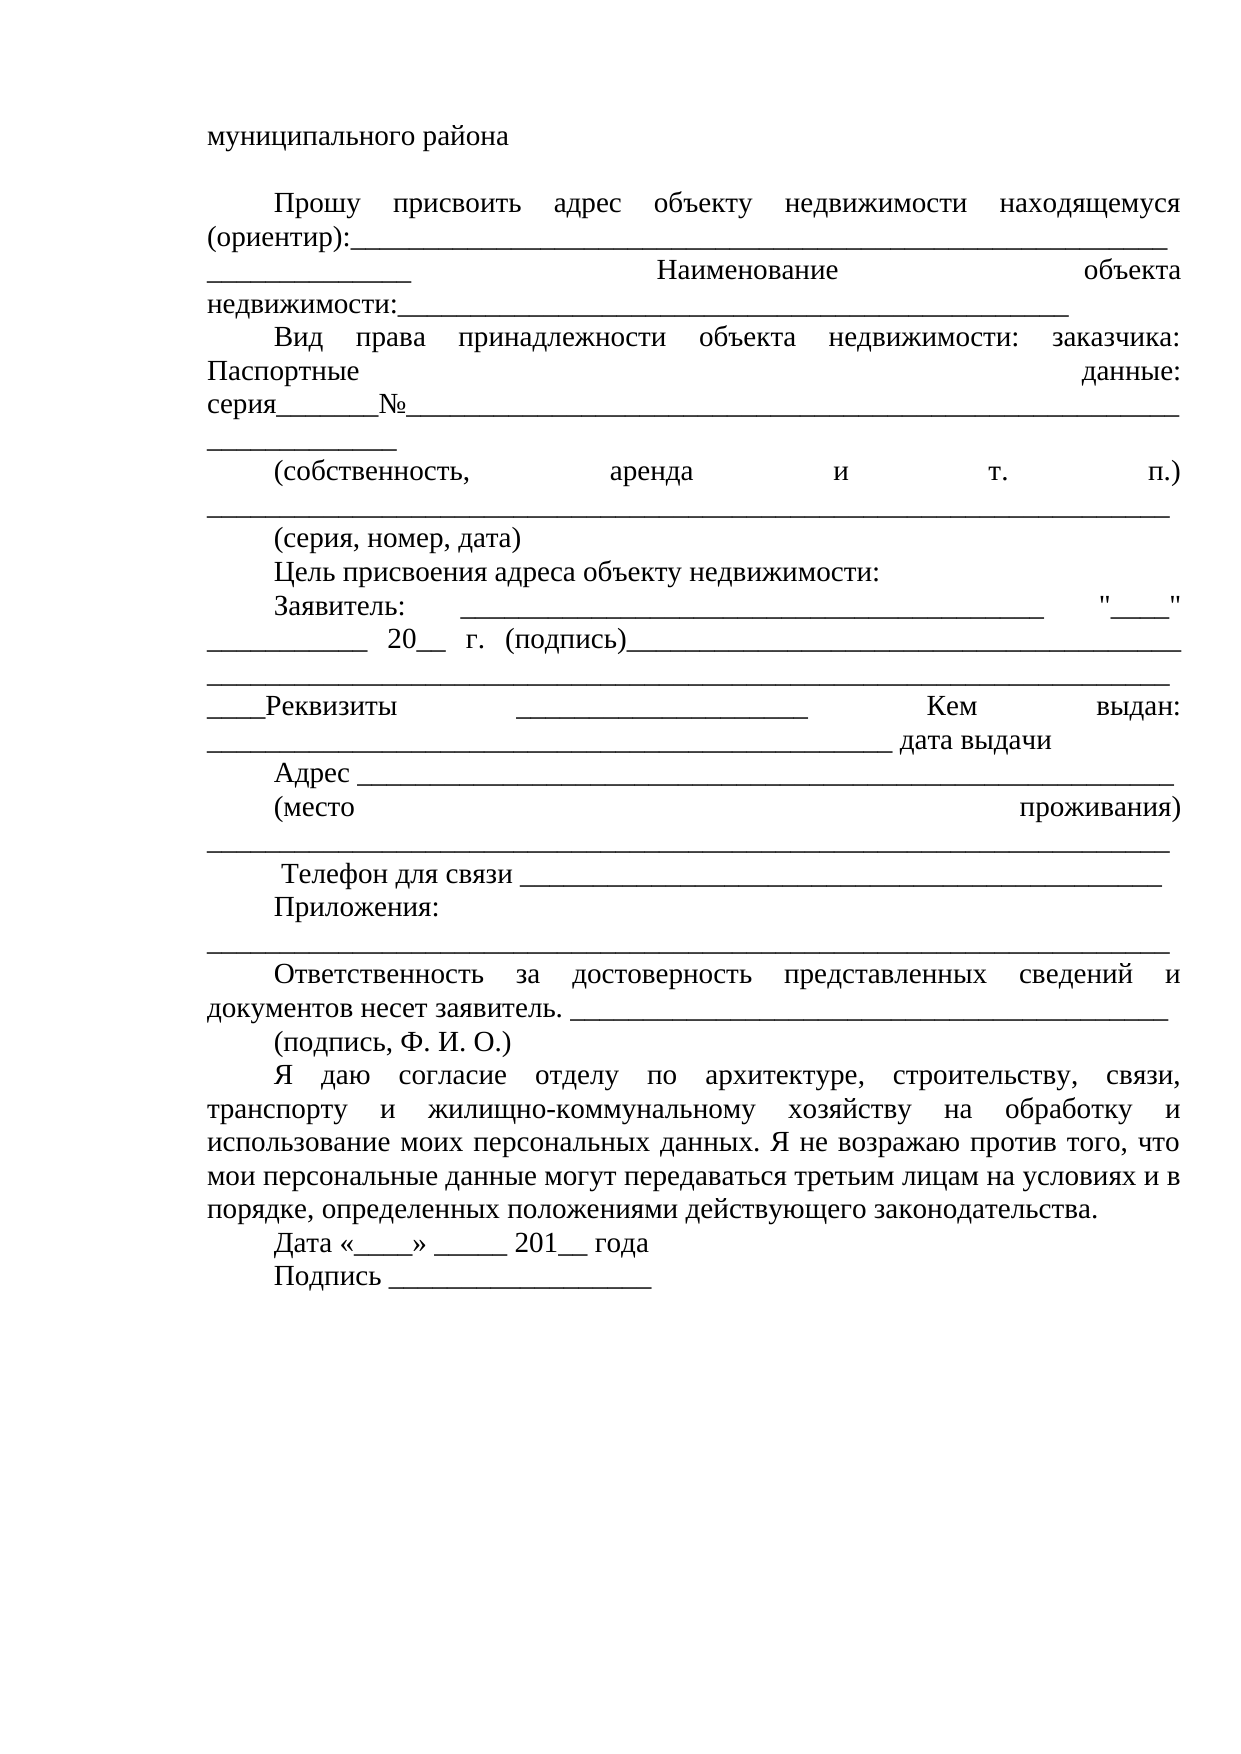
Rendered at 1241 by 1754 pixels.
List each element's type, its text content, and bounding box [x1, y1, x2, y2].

text Ответственность за достоверность представленных сведений и документов несет заявитель. _________________________________________ [207, 957, 1181, 1024]
text (место проживания) __________________________________________________________________ [207, 789, 1181, 856]
text Телефон для связи ____________________________________________ [207, 856, 1181, 889]
text Цель присвоения адреса объекту недвижимости: [207, 554, 1181, 588]
text Подпись __________________ [207, 1258, 1181, 1292]
text (подпись, Ф. И. О.) [207, 1024, 1181, 1057]
text (собственность, аренда и т. п.) __________________________________________________________________ [207, 453, 1181, 521]
text Я даю согласие отделу по архитектуре, строительству, связи, транспорту и жилищно-коммунальному хозяйству на обработку и использование моих персональных данных. Я не возражаю против того, что мои персональные данные могут передаваться третьим лицам на условиях и в порядке, определенных положениями действующего законодательства. [207, 1057, 1181, 1225]
text (серия, номер, дата) [207, 521, 1181, 554]
text Приложения: __________________________________________________________________ [207, 889, 1181, 957]
text Заявитель: ________________________________________ "____" ___________ 20__ г. (подпись)______________________________________ ______________________________________________________________________Реквизиты ____________________ Кем выдан: _______________________________________________ дата выдачи [207, 588, 1181, 755]
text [207, 118, 1181, 152]
text Вид права принадлежности объекта недвижимости: заказчика: Паспортные данные: серия_______№__________________________________________________________________ [207, 319, 1181, 453]
text Прошу присвоить адрес объекту недвижимости находящемуся (ориентир):______________________________________________________________________ Наименование объекта недвижимости:______________________________________________ [207, 185, 1181, 319]
text Дата «____» _____ 201__ года [207, 1225, 1181, 1258]
text Адрес ________________________________________________________ [207, 755, 1181, 789]
